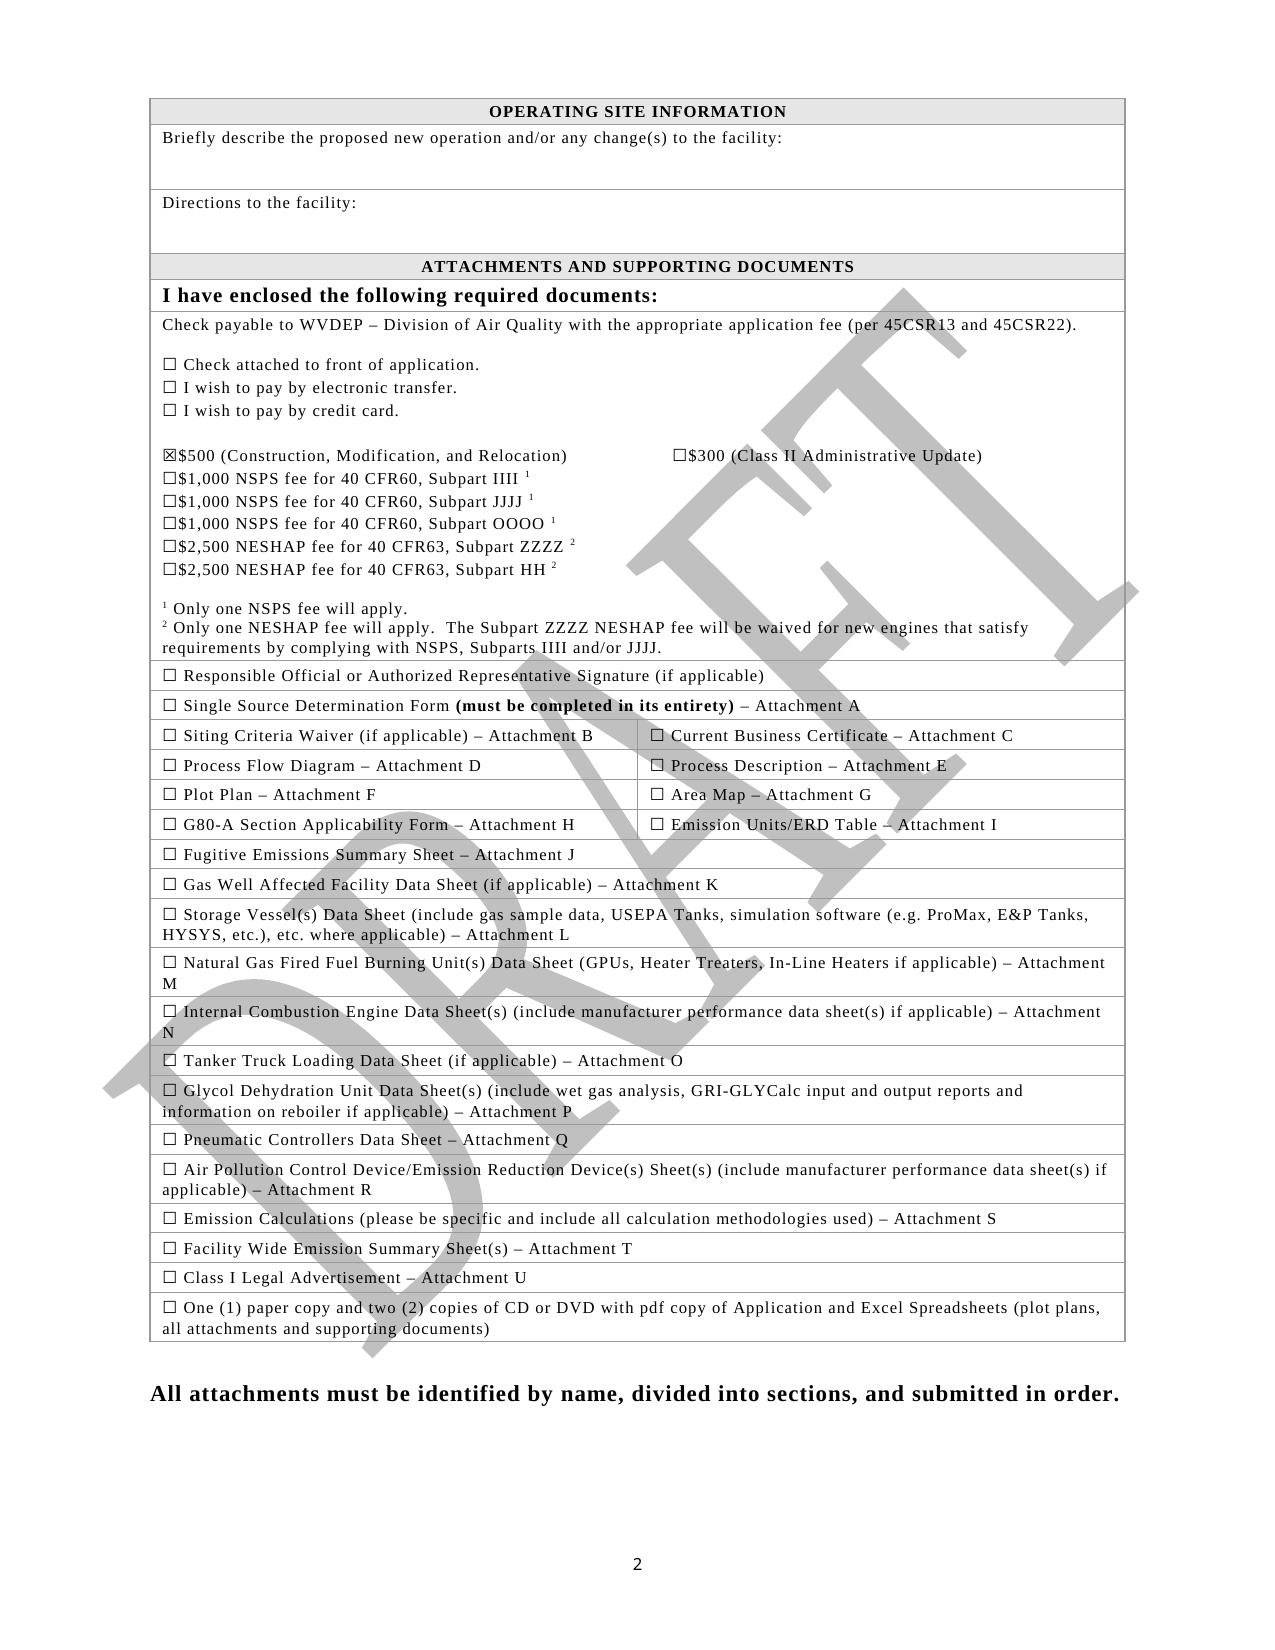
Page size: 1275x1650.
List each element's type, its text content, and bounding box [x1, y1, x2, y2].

table_cell Natural Gas Fired Fuel Burning Unit(s) Data Sheet (GPUs, Heater Treaters, In-Line Heaters if applicable) – Attachment M [151, 948, 1124, 996]
table_cell Check payable to WVDEP – Division of Air Quality with the appropriate application fee (per 45CSR13 and 45CSR22). Check attached to front of application. I wish to pay by electronic transfer. I wish to pay by credit card. $500 (Construction, Modification, and Relocation) $300 (Class II Administrative Update) $1,000 NSPS fee for 40 CFR60, Subpart IIII 1 $1,000 NSPS fee for 40 CFR60, Subpart JJJJ 1 $1,000 NSPS fee for 40 CFR60, Subpart OOOO 1 $2,500 NESHAP fee for 40 CFR63, Subpart ZZZZ 2 $2,500 NESHAP fee for 40 CFR63, Subpart HH 2 1 Only one NSPS fee will apply. 2 Only one NESHAP fee will apply. The Subpart ZZZZ NESHAP fee will be waived for new engines that satisfy requirements by complying with NSPS, Subparts IIII and/or JJJJ. [151, 312, 1124, 660]
table_cell Area Map – Attachment G [638, 780, 1124, 809]
table_cell ATTACHMENTS AND SUPPORTING DOCUMENTS [151, 254, 1124, 279]
table_cell Plot Plan – Attachment F [151, 780, 637, 809]
table_cell Facility Wide Emission Summary Sheet(s) – Attachment T [151, 1233, 1124, 1262]
table_cell Process Description – Attachment E [638, 750, 1124, 779]
table_cell One (1) paper copy and two (2) copies of CD or DVD with pdf copy of Application and Excel Spreadsheets (plot plans, all attachments and supporting documents) [151, 1293, 1124, 1341]
table_cell Class I Legal Advertisement – Attachment U [151, 1263, 1124, 1292]
table_cell G80-A Section Applicability Form – Attachment H [151, 810, 637, 838]
table_cell Gas Well Affected Facility Data Sheet (if applicable) – Attachment K [151, 869, 1124, 898]
table_cell Siting Criteria Waiver (if applicable) – Attachment B [151, 720, 637, 749]
table_cell Briefly describe the proposed new operation and/or any change(s) to the facility: [151, 125, 1124, 188]
table_cell Responsible Official or Authorized Representative Signature (if applicable) [151, 661, 1124, 689]
text All attachments must be identified by name, divided into sections, and submitted in order. [75, 1380, 1200, 1406]
table_cell Directions to the facility: [151, 190, 1124, 253]
table_cell Single Source Determination Form (must be completed in its entirety) – Attachment A [151, 691, 1124, 719]
table_cell Pneumatic Controllers Data Sheet – Attachment Q [151, 1125, 1124, 1153]
table_cell I have enclosed the following required documents: [151, 280, 1124, 311]
table_header OPERATING SITE INFORMATION [151, 99, 1124, 124]
table_cell Process Flow Diagram – Attachment D [151, 750, 637, 779]
table_cell Internal Combustion Engine Data Sheet(s) (include manufacturer performance data sheet(s) if applicable) – Attachment N [151, 997, 1124, 1045]
table_cell Fugitive Emissions Summary Sheet – Attachment J [151, 840, 1124, 868]
table_cell Emission Units/ERD Table – Attachment I [638, 810, 1124, 838]
table_cell Emission Calculations (please be specific and include all calculation methodologies used) – Attachment S [151, 1204, 1124, 1232]
table_cell Air Pollution Control Device/Emission Reduction Device(s) Sheet(s) (include manufacturer performance data sheet(s) if applicable) – Attachment R [151, 1155, 1124, 1202]
table_cell Tanker Truck Loading Data Sheet (if applicable) – Attachment O [151, 1046, 1124, 1075]
table_cell Glycol Dehydration Unit Data Sheet(s) (include wet gas analysis, GRI-GLYCalc input and output reports and information on reboiler if applicable) – Attachment P [151, 1076, 1124, 1124]
table_cell Storage Vessel(s) Data Sheet (include gas sample data, USEPA Tanks, simulation software (e.g. ProMax, E&P Tanks, HYSYS, etc.), etc. where applicable) – Attachment L [151, 899, 1124, 947]
table_cell Current Business Certificate – Attachment C [638, 720, 1124, 749]
